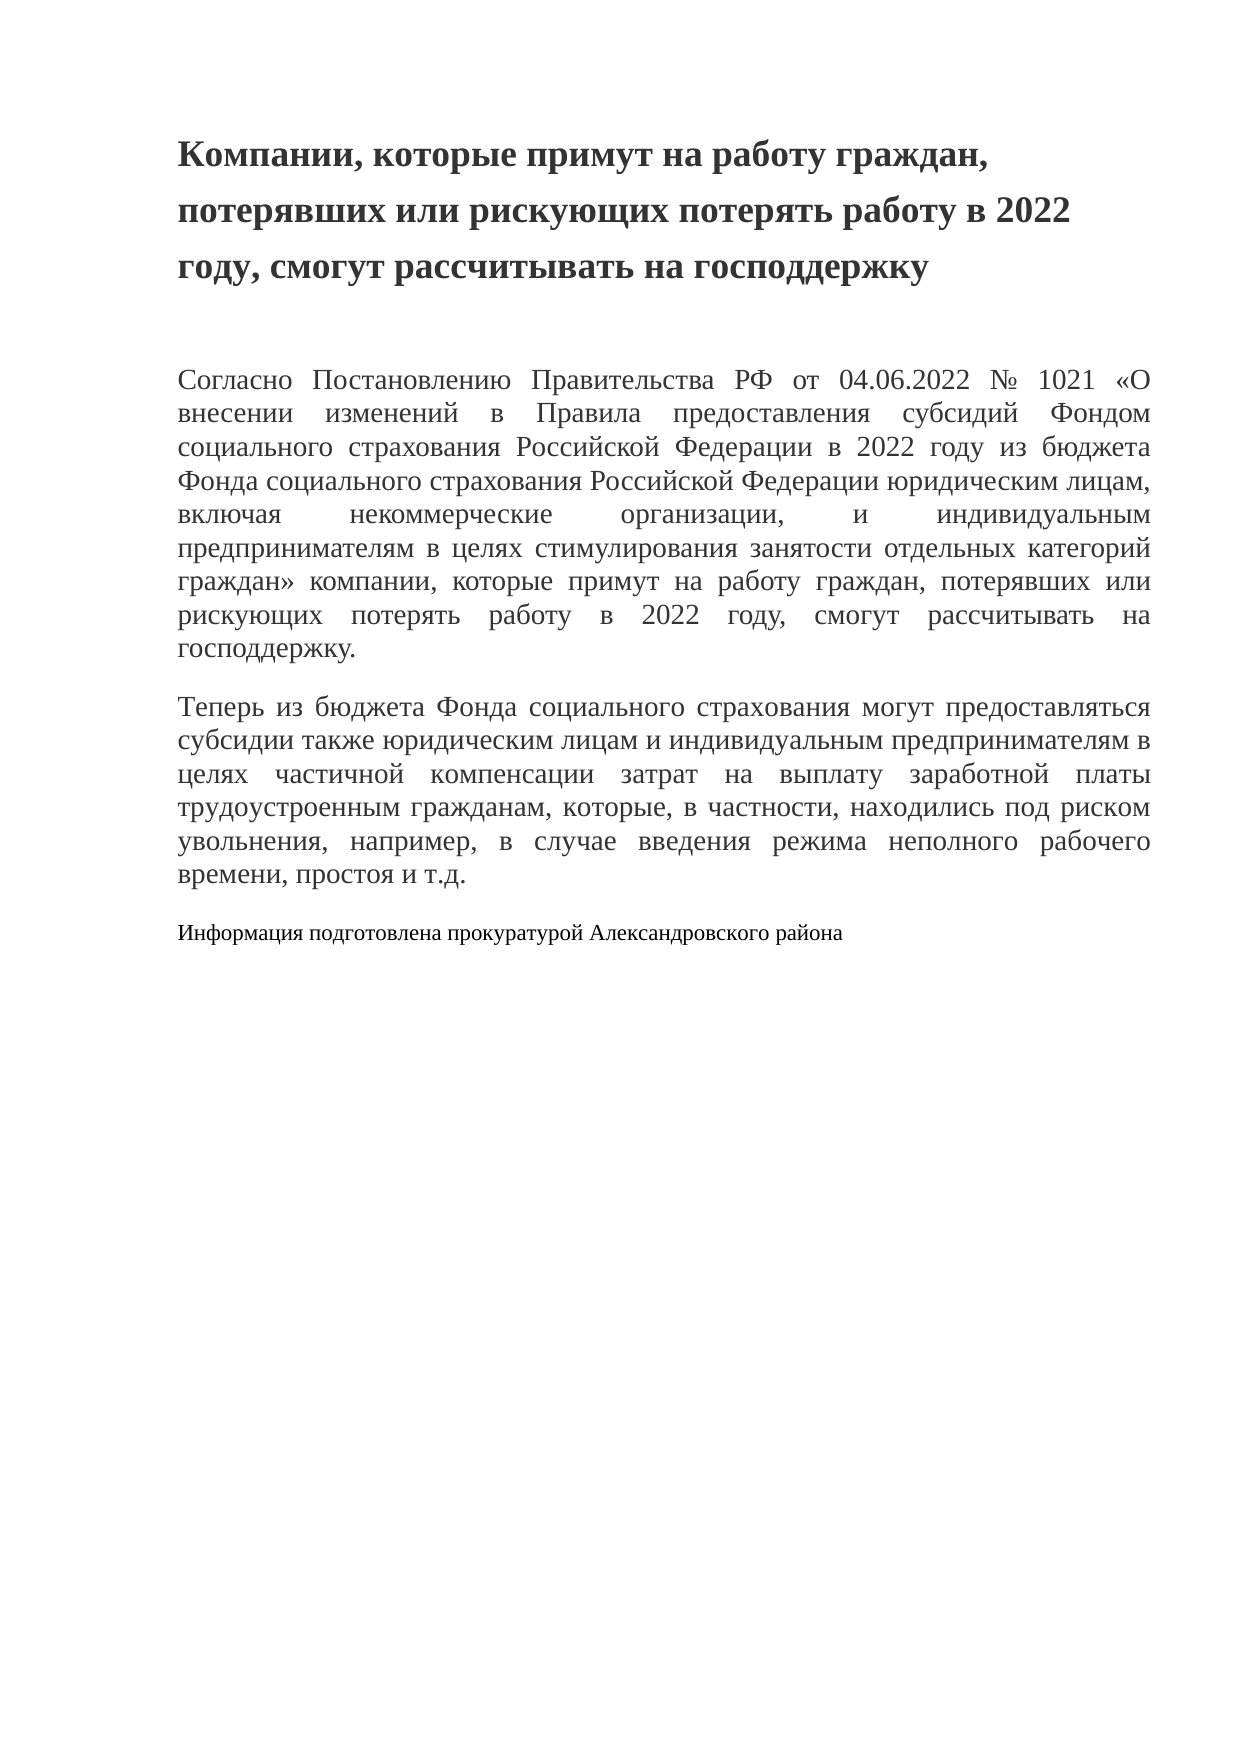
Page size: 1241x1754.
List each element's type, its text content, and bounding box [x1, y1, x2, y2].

text Информация подготовлена прокуратурой Александровского района [177, 919, 1152, 946]
text Компании, которые примут на работу граждан, потерявших или рискующих потерять работу в 2022 году, смогут рассчитывать на господдержку [177, 118, 1152, 287]
text Согласно Постановлению Правительства РФ от 04.06.2022 № 1021 «О внесении изменений в Правила предоставления субсидий Фондом социального страхования Российской Федерации в 2022 году из бюджета Фонда социального страхования Российской Федерации юридическим лицам, включая некоммерческие организации, и индивидуальным предпринимателям в целях стимулирования занятости отдельных категорий граждан» компании, которые примут на работу граждан, потерявших или рискующих потерять работу в 2022 году, смогут рассчитывать на господдержку. [177, 362, 1152, 664]
text Теперь из бюджета Фонда социального страхования могут предоставляться субсидии также юридическим лицам и индивидуальным предпринимателям в целях частичной компенсации затрат на выплату заработной платы трудоустроенным гражданам, которые, в частности, находились под риском увольнения, например, в случае введения режима неполного рабочего времени, простоя и т.д. [177, 689, 1152, 890]
